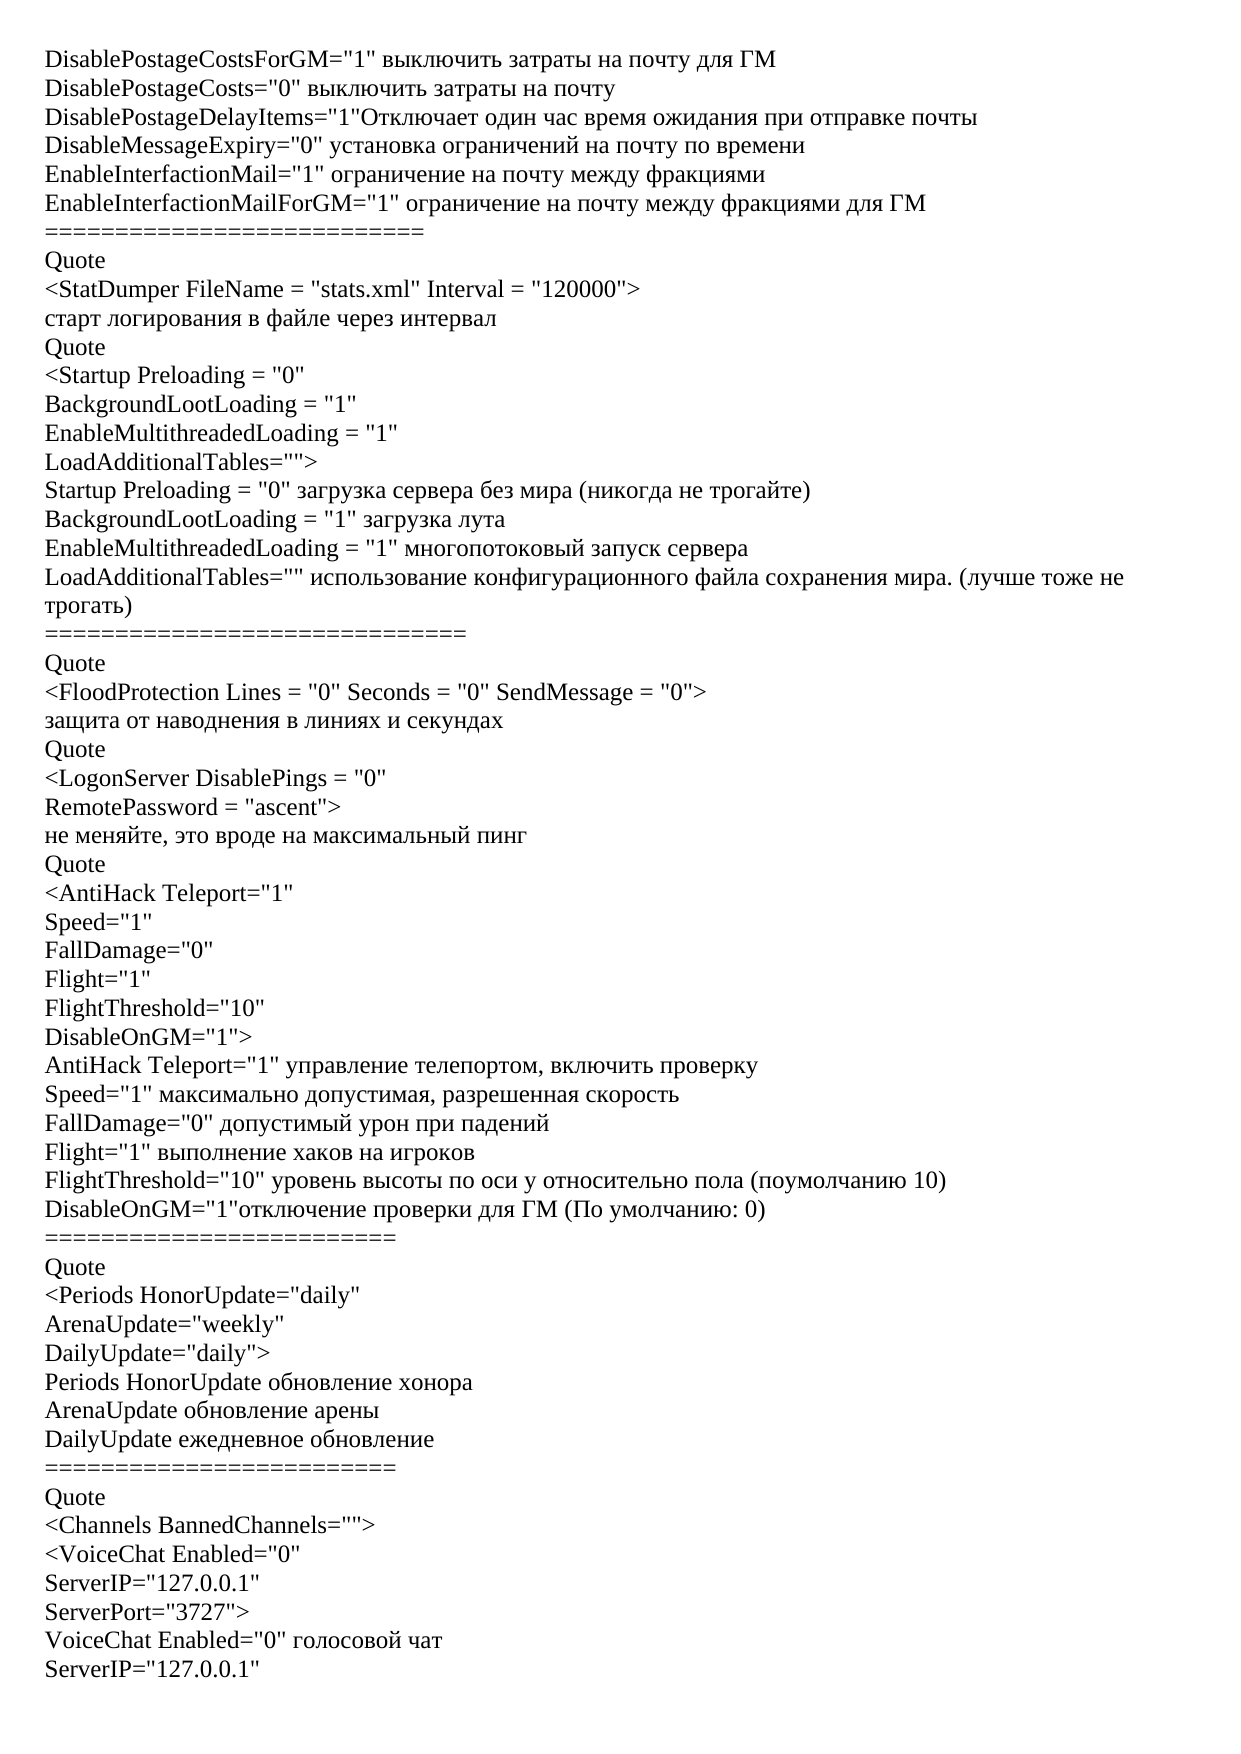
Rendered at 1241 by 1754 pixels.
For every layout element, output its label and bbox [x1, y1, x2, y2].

text [44, 44, 1196, 1683]
